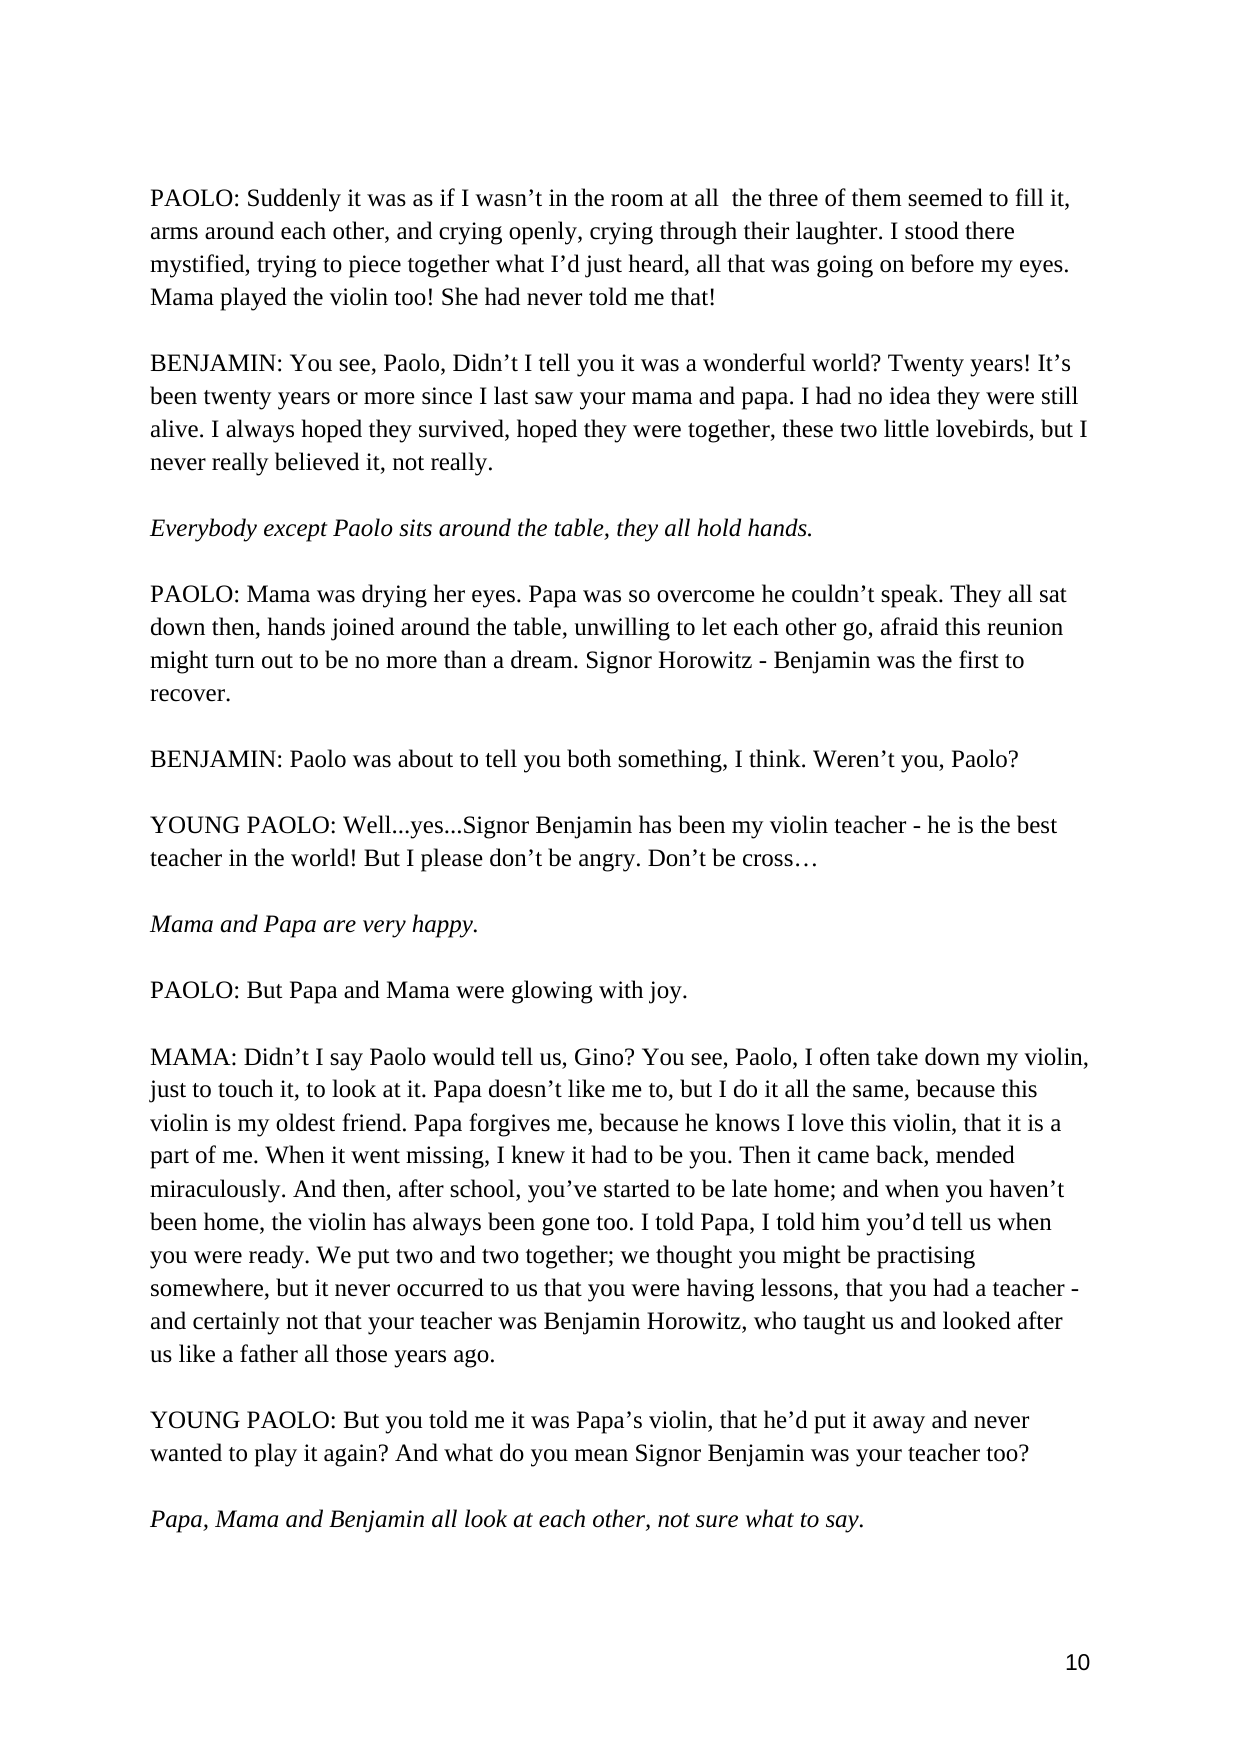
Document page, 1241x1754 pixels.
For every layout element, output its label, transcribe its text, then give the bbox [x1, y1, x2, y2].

text MAMA: Didn’t I say Paolo would tell us, Gino? You see, Paolo, I often take down my violin, just to touch it, to look at it. Papa doesn’t like me to, but I do it all the same, because this violin is my oldest friend. Papa forgives me, because he knows I love this violin, that it is a part of me. When it went missing, I knew it had to be you. Then it came back, mended miraculously. And then, after school, you’ve started to be late home; and when you haven’t been home, the violin has always been gone too. I told Papa, I told him you’d tell us when you were ready. We put two and two together; we thought you might be practising somewhere, but it never occurred to us that you were having lessons, that you had a teacher - and certainly not that your teacher was Benjamin Horowitz, who taught us and looked after us like a father all those years ago. [150, 1042, 1090, 1367]
text PAOLO: Mama was drying her eyes. Papa was so overcome he couldn’t speak. They all sat down then, hands joined around the table, unwilling to let each other go, afraid this reunion might turn out to be no more than a dream. Signor Horowitz - Benjamin was the first to recover. [150, 579, 1090, 707]
text Everybody except Paolo sits around the table, they all hold hands. [150, 513, 1090, 542]
text Papa, Mama and Benjamin all look at each other, not sure what to say. [150, 1504, 1090, 1533]
text PAOLO: But Papa and Mama were glowing with joy. [150, 976, 1090, 1004]
text Mama and Papa are very happy. [150, 909, 1090, 938]
text PAOLO: Suddenly it was as if I wasn’t in the room at all the three of them seemed to fill it, arms around each other, and crying openly, crying through their laughter. I stood there mystified, trying to piece together what I’d just heard, all that was going on before my eyes. Mama played the violin too! She had never told me that! [150, 183, 1090, 311]
text YOUNG PAOLO: Well...yes...Signor Benjamin has been my violin teacher - he is the best teacher in the world! But I please don’t be angry. Don’t be cross… [150, 810, 1090, 872]
text BENJAMIN: Paolo was about to tell you both something, I think. Weren’t you, Paolo? [150, 744, 1090, 773]
text YOUNG PAOLO: But you told me it was Papa’s violin, that he’d put it away and never wanted to play it again? And what do you mean Signor Benjamin was your teacher too? [150, 1405, 1090, 1467]
text BENJAMIN: You see, Paolo, Didn’t I tell you it was a wonderful world? Twenty years! It’s been twenty years or more since I last saw your mama and papa. I had no idea they were still alive. I always hoped they survived, hoped they were together, these two little lovebirds, but I never really believed it, not really. [150, 348, 1090, 476]
